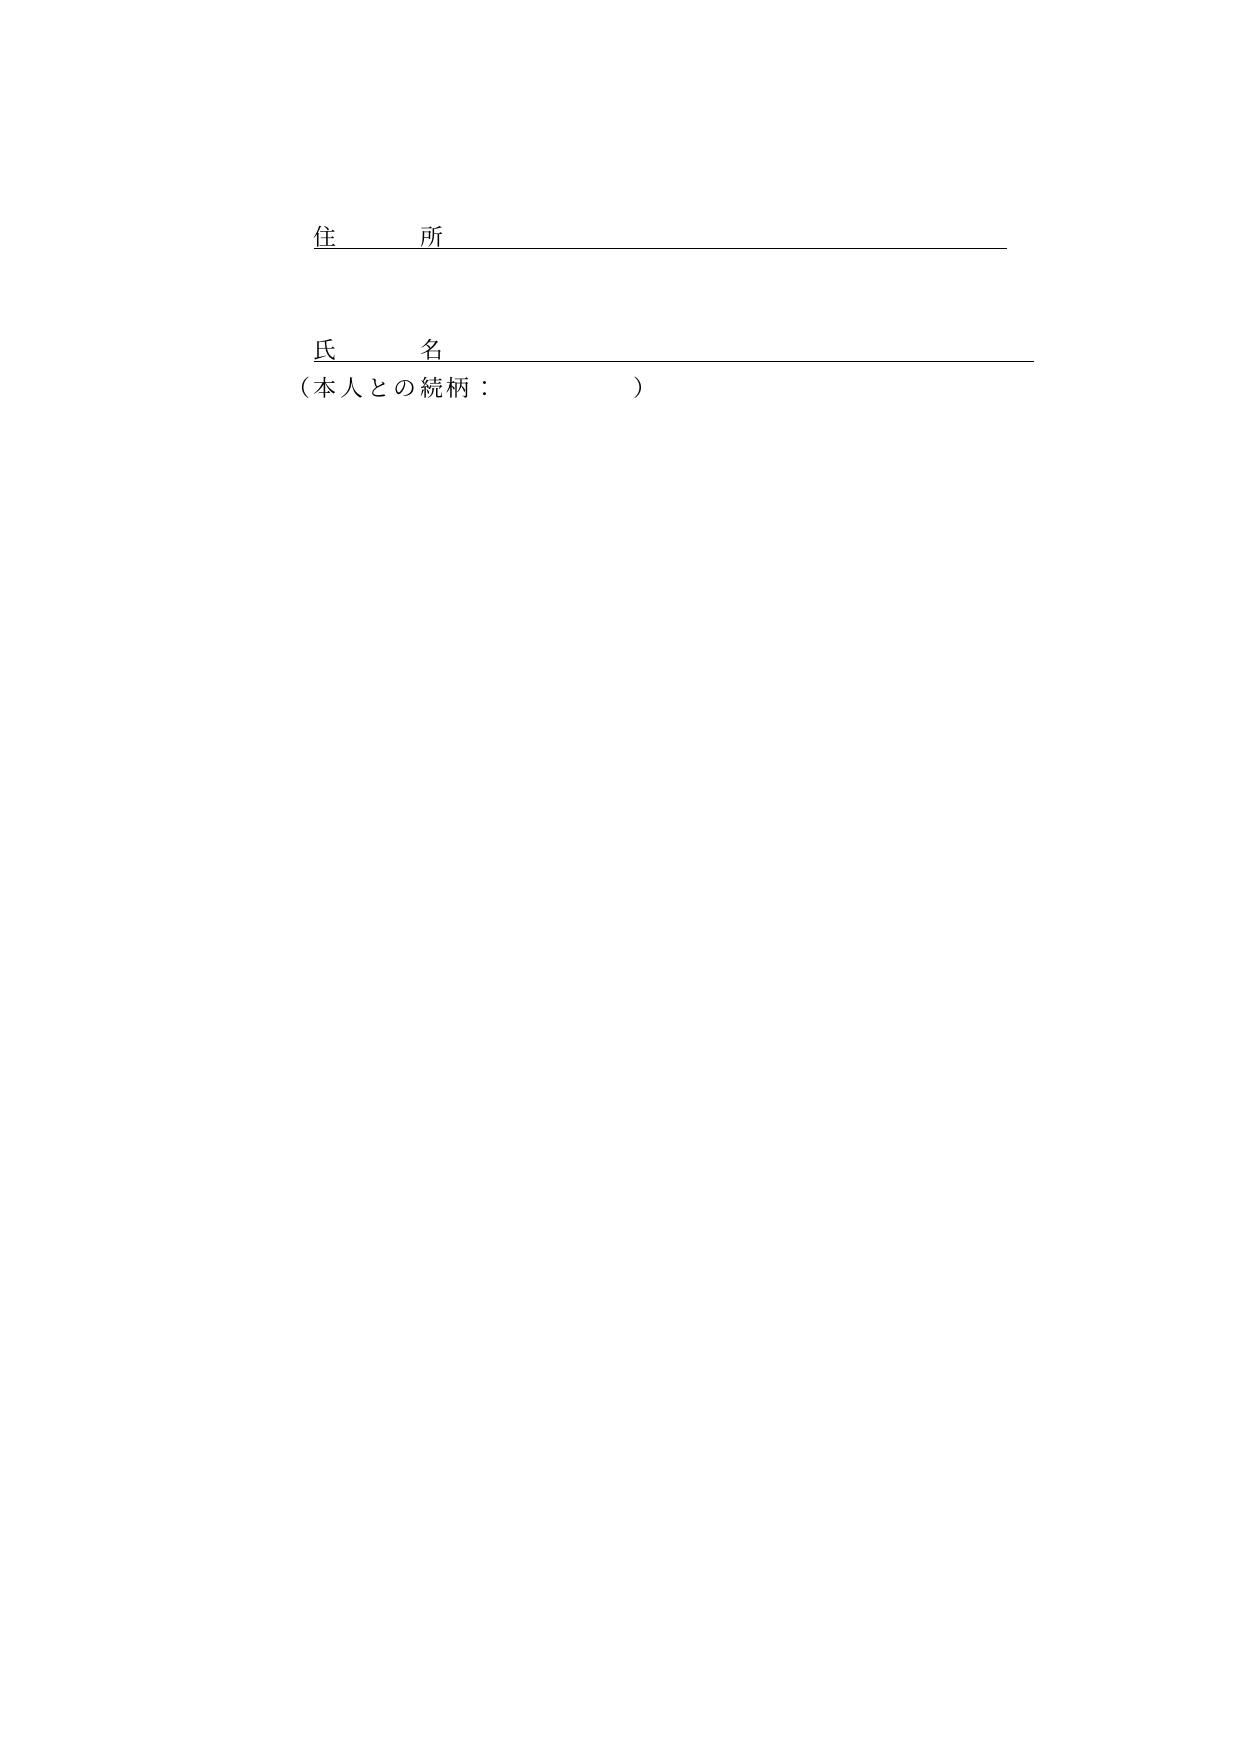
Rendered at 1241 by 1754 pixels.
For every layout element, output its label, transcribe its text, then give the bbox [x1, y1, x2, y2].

text 住 所 [153, 217, 1087, 255]
text （本人との続柄： ） [153, 368, 1087, 406]
text 氏 名 [153, 330, 1087, 368]
